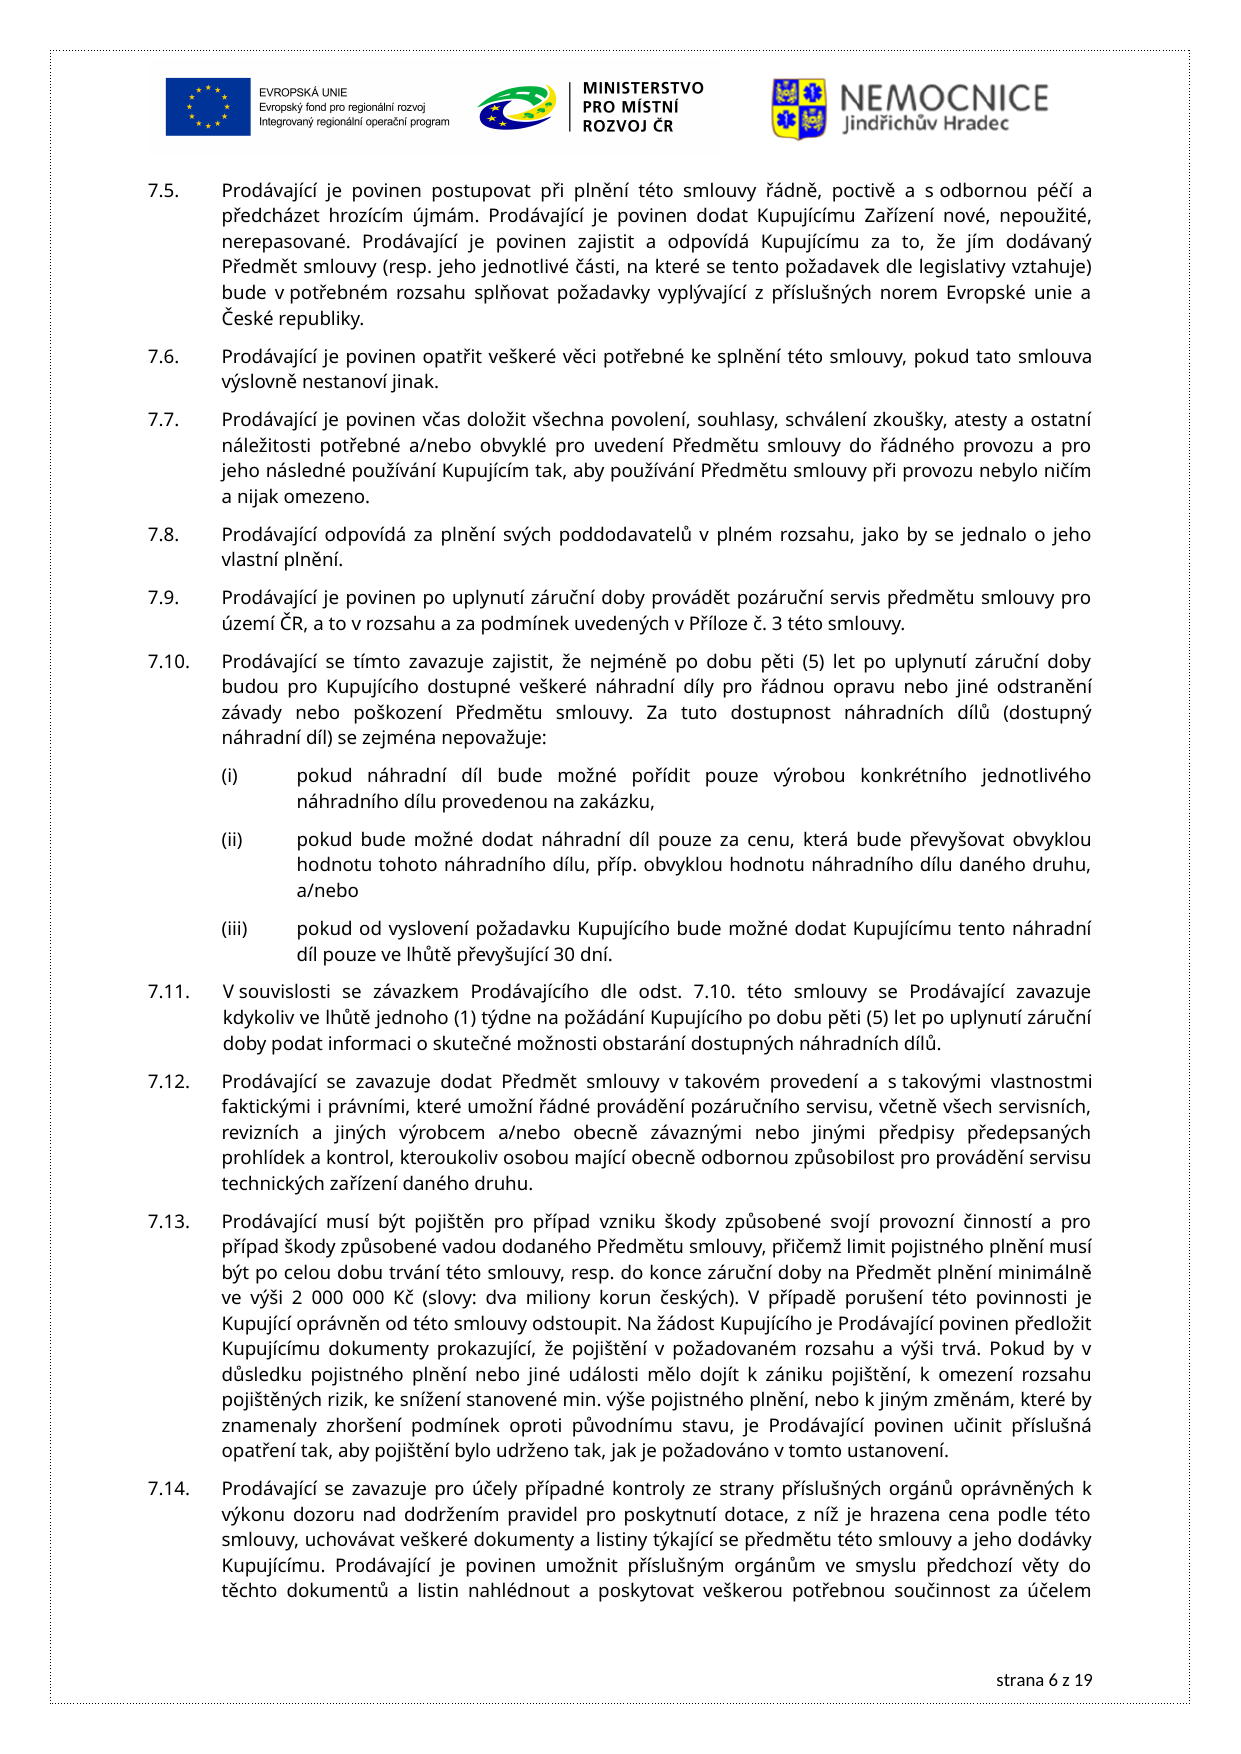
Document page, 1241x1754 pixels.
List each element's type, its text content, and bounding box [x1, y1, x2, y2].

list pokud náhradní díl bude možné pořídit pouze výrobou konkrétního jednotlivého náhradního dílu provedenou na zakázku, [221, 763, 1093, 814]
text Prodávající je povinen opatřit veškeré věci potřebné ke splnění této smlouvy, pokud tato smlouva výslovně nestanoví jinak. [148, 343, 1093, 394]
list pokud bude možné dodat náhradní díl pouze za cenu, která bude převyšovat obvyklou hodnotu tohoto náhradního dílu, příp. obvyklou hodnotu náhradního dílu daného druhu, a/nebo [221, 826, 1093, 903]
text V souvislosti se závazkem Prodávajícího dle odst. 7.10. této smlouvy se Prodávající zavazuje kdykoliv ve lhůtě jednoho (1) týdne na požádání Kupujícího po dobu pěti (5) let po uplynutí záruční doby podat informaci o skutečné možnosti obstarání dostupných náhradních dílů. [148, 979, 1093, 1055]
text Prodávající se tímto zavazuje zajistit, že nejméně po dobu pěti (5) let po uplynutí záruční doby budou pro Kupujícího dostupné veškeré náhradní díly pro řádnou opravu nebo jiné odstranění závady nebo poškození Předmětu smlouvy. Za tuto dostupnost náhradních dílů (dostupný náhradní díl) se zejména nepovažuje: [148, 648, 1093, 750]
list pokud od vyslovení požadavku Kupujícího bude možné dodat Kupujícímu tento náhradní díl pouze ve lhůtě převyšující 30 dní. [221, 915, 1093, 966]
picture [748, 69, 1075, 149]
text Prodávající je povinen včas doložit všechna povolení, souhlasy, schválení zkoušky, atesty a ostatní náležitosti potřebné a/nebo obvyklé pro uvedení Předmětu smlouvy do řádného provozu a pro jeho následné používání Kupujícím tak, aby používání Předmětu smlouvy při provozu nebylo ničím a nijak omezeno. [148, 406, 1093, 508]
text Prodávající je povinen postupovat při plnění této smlouvy řádně, poctivě a s odbornou péčí a předcházet hrozícím újmám. Prodávající je povinen dodat Kupujícímu Zařízení nové, nepoužité, nerepasované. Prodávající je povinen zajistit a odpovídá Kupujícímu za to, že jím dodávaný Předmět smlouvy (resp. jeho jednotlivé části, na které se tento požadavek dle legislativy vztahuje) bude v potřebném rozsahu splňovat požadavky vyplývající z příslušných norem Evropské unie a České republiky. [148, 177, 1093, 330]
picture [147, 59, 722, 155]
text Prodávající musí být pojištěn pro případ vzniku škody způsobené svojí provozní činností a pro případ škody způsobené vadou dodaného Předmětu smlouvy, přičemž limit pojistného plnění musí být po celou dobu trvání této smlouvy, resp. do konce záruční doby na Předmět plnění minimálně ve výši 2 000 000 Kč (slovy: dva miliony korun českých). V případě porušení této povinnosti je Kupující oprávněn od této smlouvy odstoupit. Na žádost Kupujícího je Prodávající povinen předložit Kupujícímu dokumenty prokazující, že pojištění v požadovaném rozsahu a výši trvá. Pokud by v důsledku pojistného plnění nebo jiné události mělo dojít k zániku pojištění, k omezení rozsahu pojištěných rizik, ke snížení stanovené min. výše pojistného plnění, nebo k jiným změnám, které by znamenaly zhoršení podmínek oproti původnímu stavu, je Prodávající povinen učinit příslušná opatření tak, aby pojištění bylo udrženo tak, jak je požadováno v tomto ustanovení. [148, 1208, 1093, 1463]
text Prodávající je povinen po uplynutí záruční doby provádět pozáruční servis předmětu smlouvy pro území ČR, a to v rozsahu a za podmínek uvedených v Příloze č. 3 této smlouvy. [148, 584, 1093, 636]
text Prodávající se zavazuje dodat Předmět smlouvy v takovém provedení a s takovými vlastnostmi faktickými i právními, které umožní řádné provádění pozáručního servisu, včetně všech servisních, revizních a jiných výrobcem a/nebo obecně závaznými nebo jinými předpisy předepsaných prohlídek a kontrol, kteroukoliv osobou mající obecně odbornou způsobilost pro provádění servisu technických zařízení daného druhu. [148, 1068, 1093, 1196]
text Prodávající odpovídá za plnění svých poddodavatelů v plném rozsahu, jako by se jednalo o jeho vlastní plnění. [148, 521, 1093, 572]
